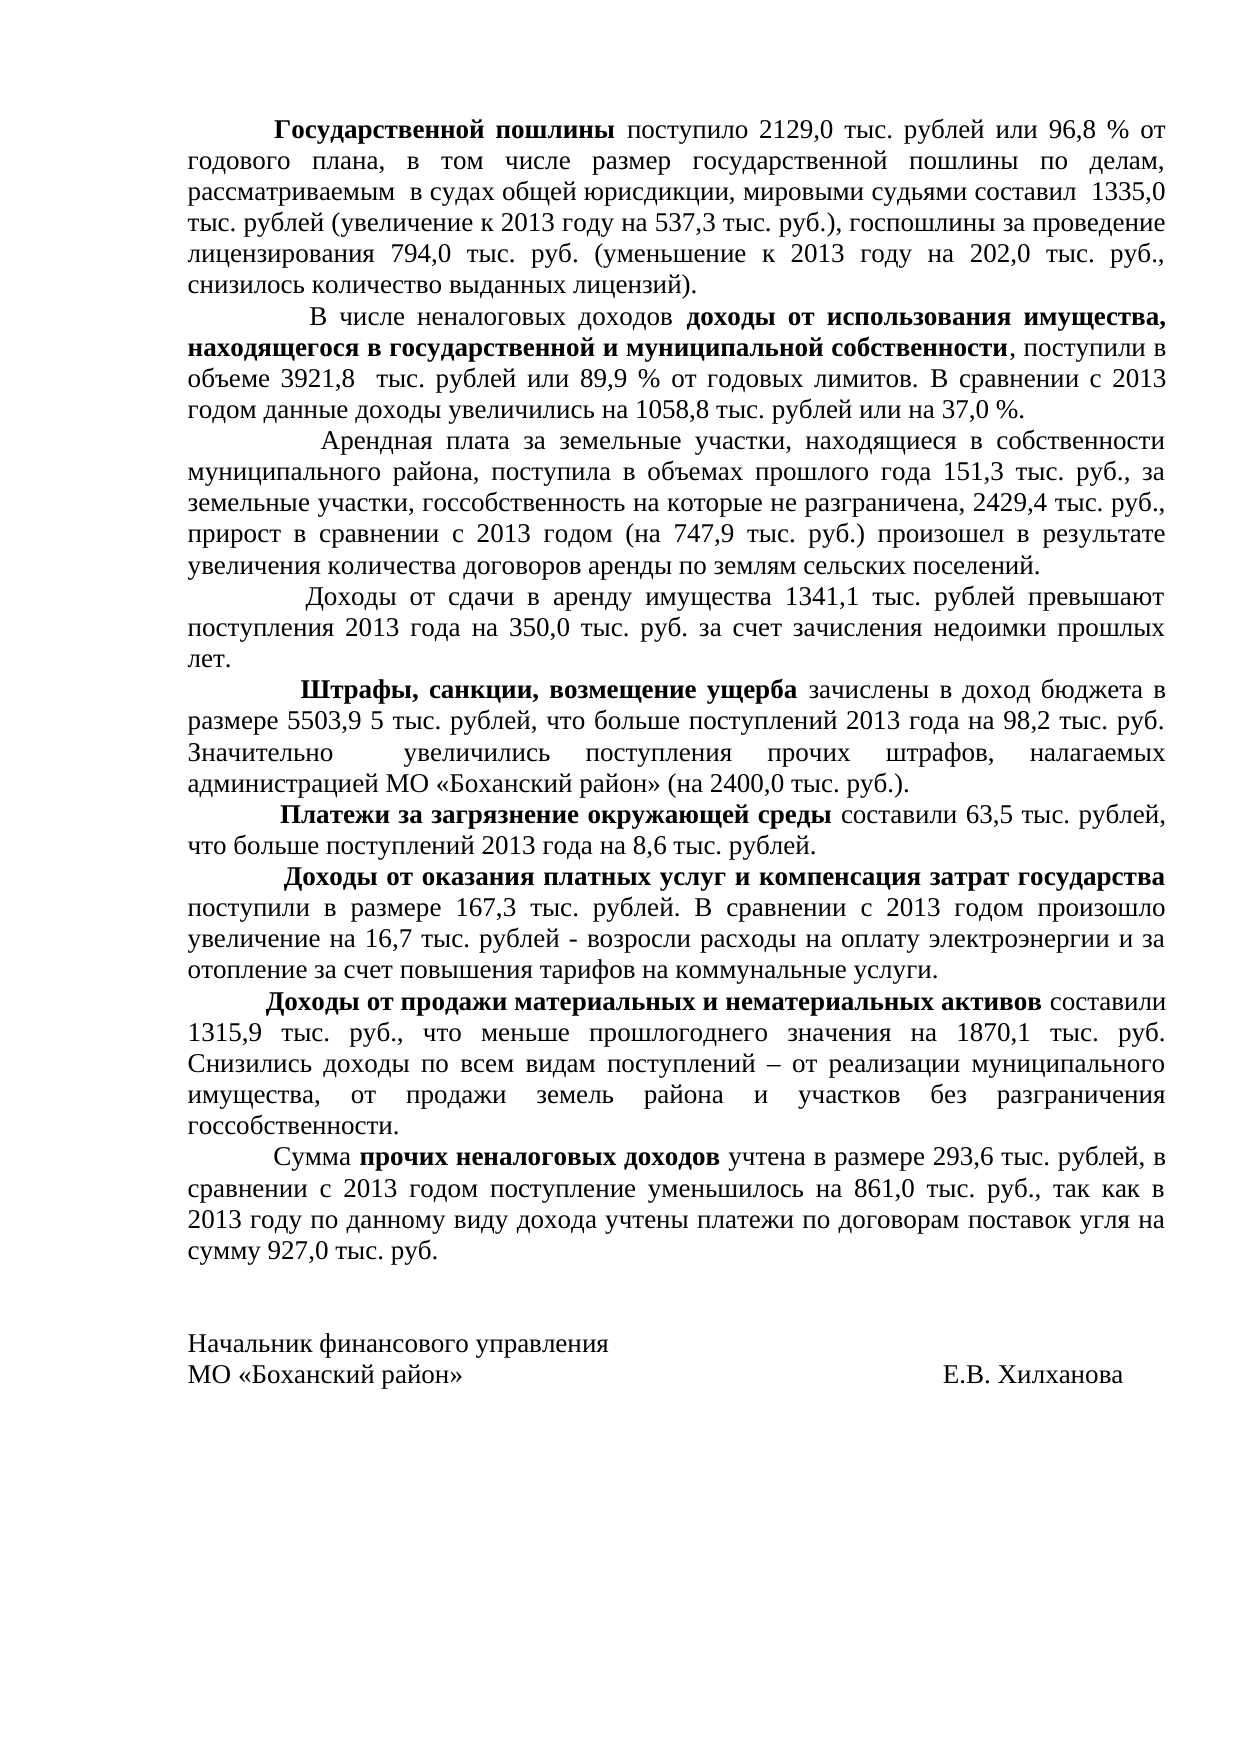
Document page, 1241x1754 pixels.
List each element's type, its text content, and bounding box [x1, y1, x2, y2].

text МО «Боханский район» Е.В. Хилханова [187, 1358, 1167, 1390]
text Начальник финансового управления [187, 1327, 1167, 1358]
text В числе неналоговых доходов доходы от использования имущества, находящегося в государственной и муниципальной собственности, поступили в объеме 3921,8 тыс. рублей или 89,9 % от годовых лимитов. В сравнении с 2013 годом данные доходы увеличились на 1058,8 тыс. рублей или на 37,0 %. [187, 299, 1167, 424]
text Государственной пошлины поступило 2129,0 тыс. рублей или 96,8 % от годового плана, в том числе размер государственной пошлины по делам, рассматриваемым в судах общей юрисдикции, мировыми судьями составил 1335,0 тыс. рублей (увеличение к 2013 году на 537,3 тыс. руб.), госпошлины за проведение лицензирования 794,0 тыс. руб. (уменьшение к 2013 году на 202,0 тыс. руб., снизилось количество выданных лицензий). [187, 113, 1167, 299]
text Арендная плата за земельные участки, находящиеся в собственности муниципального района, поступила в объемах прошлого года 151,3 тыс. руб., за земельные участки, госсобственность на которые не разграничена, 2429,4 тыс. руб., прирост в сравнении с 2013 годом (на 747,9 тыс. руб.) произошел в результате увеличения количества договоров аренды по землям сельских поселений. [187, 424, 1167, 580]
text Доходы от продажи материальных и нематериальных активов составили 1315,9 тыс. руб., что меньше прошлогоднего значения на 1870,1 тыс. руб. Снизились доходы по всем видам поступлений – от реализации муниципального имущества, от продажи земель района и участков без разграничения госсобственности. [187, 985, 1167, 1141]
text Сумма прочих неналоговых доходов учтена в размере 293,6 тыс. рублей, в сравнении с 2013 годом поступление уменьшилось на 861,0 тыс. руб., так как в 2013 году по данному виду дохода учтены платежи по договорам поставок угля на сумму 927,0 тыс. руб. [187, 1141, 1167, 1265]
text Доходы от оказания платных услуг и компенсация затрат государства поступили в размере 167,3 тыс. рублей. В сравнении с 2013 годом произошло увеличение на 16,7 тыс. рублей - возросли расходы на оплату электроэнергии и за отопление за счет повышения тарифов на коммунальные услуги. [187, 860, 1167, 985]
text Платежи за загрязнение окружающей среды составили 63,5 тыс. рублей, что больше поступлений 2013 года на 8,6 тыс. рублей. [187, 798, 1167, 860]
text Штрафы, санкции, возмещение ущерба зачислены в доход бюджета в размере 5503,9 5 тыс. рублей, что больше поступлений 2013 года на 98,2 тыс. руб. Значительно увеличились поступления прочих штрафов, налагаемых администрацией МО «Боханский район» (на 2400,0 тыс. руб.). [187, 673, 1167, 798]
text Доходы от сдачи в аренду имущества 1341,1 тыс. рублей превышают поступления 2013 года на 350,0 тыс. руб. за счет зачисления недоимки прошлых лет. [187, 580, 1167, 673]
